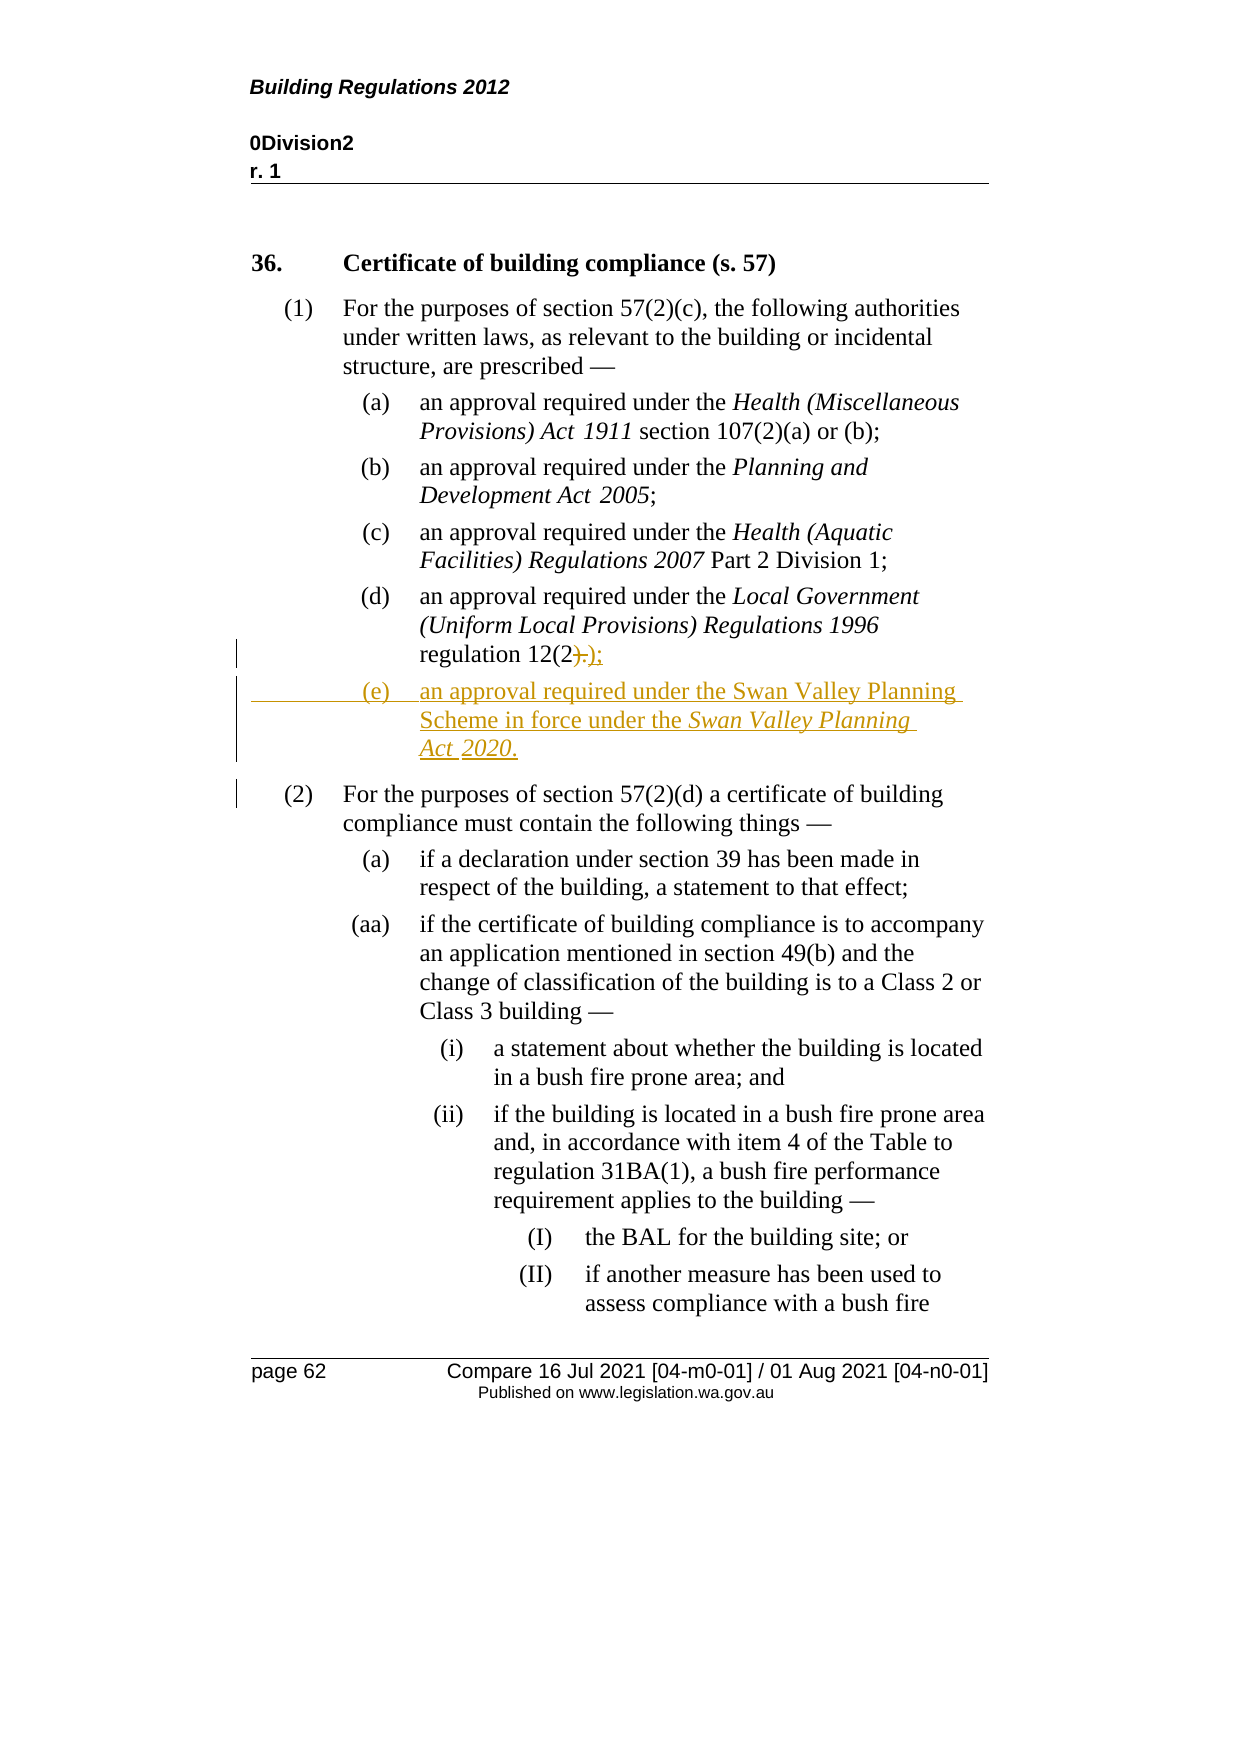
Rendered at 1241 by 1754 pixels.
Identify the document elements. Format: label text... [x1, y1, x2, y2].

text (ii) if the building is located in a bush fire prone area and, in accordance with item 4 of the Table to regulation 31BA(1), a bush fire performance requirement applies to the building — [251, 1099, 989, 1214]
text (b) an approval required under the Planning and Development Act 2005; [251, 452, 989, 509]
text (i) a statement about whether the building is located in a bush fire prone area; and [251, 1033, 989, 1090]
text (I) the BAL for the building site; or [251, 1222, 989, 1251]
text (a) if a declaration under section 39 has been made in respect of the building, a statement to that effect; [251, 844, 989, 901]
text (1) For the purposes of section 57(2)(c), the following authorities under written laws, as relevant to the building or incidental structure, are prescribed — [251, 293, 989, 380]
text (d) an approval required under the Local Government (Uniform Local Provisions) Regulations 1996 regulation 12(2 [251, 581, 989, 668]
text (2) For the purposes of section 57(2)(d) a certificate of building compliance must contain the following things — [251, 779, 989, 836]
text (c) an approval required under the Health (Aquatic Facilities) Regulations 2007 Part 2 Division 1; [251, 517, 989, 574]
subtitle 36. Certificate of building compliance (s. 57) [251, 248, 989, 277]
text (aa) if the certificate of building compliance is to accompany an application mentioned in section 49(b) and the change of classification of the building is to a Class 2 or Class 3 building — [251, 909, 989, 1024]
text (a) an approval required under the Health (Miscellaneous Provisions) Act 1911 section 107(2)(a) or (b); [251, 387, 989, 444]
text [251, 1259, 989, 1317]
